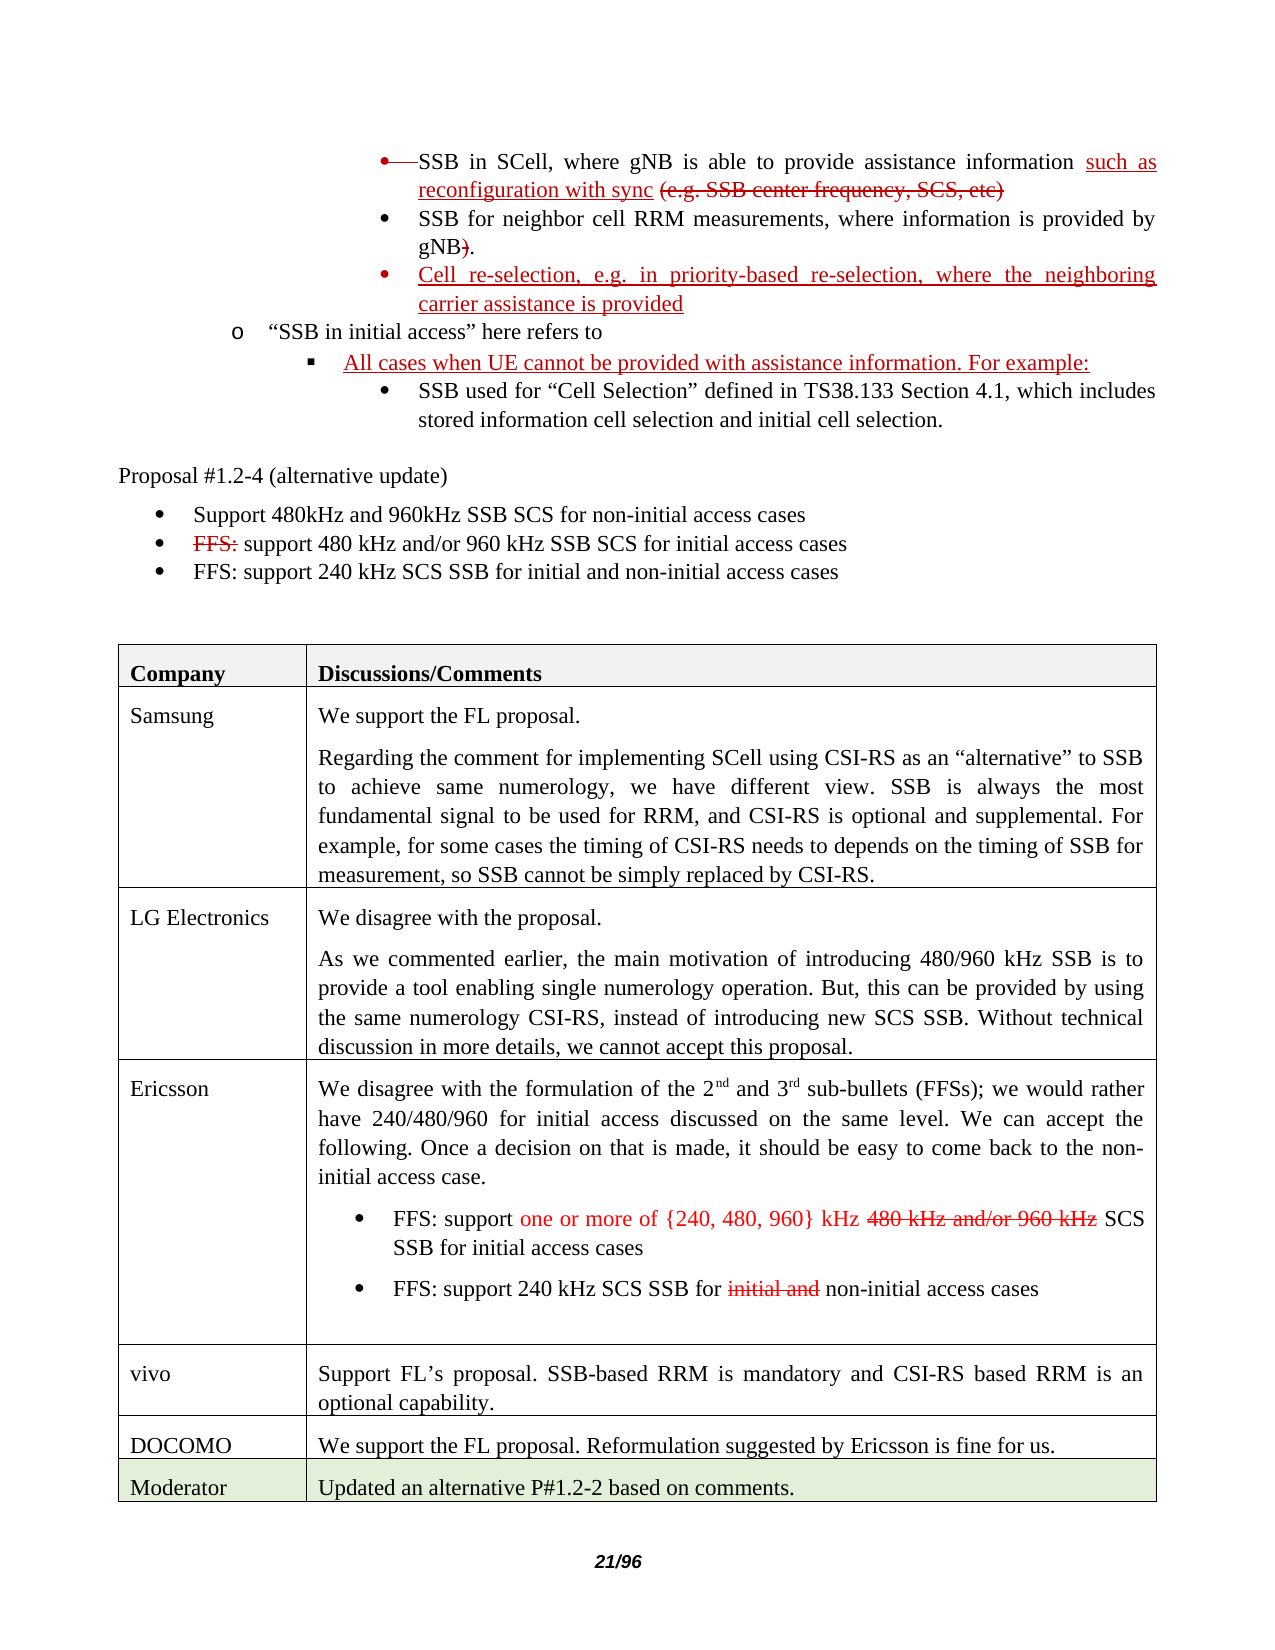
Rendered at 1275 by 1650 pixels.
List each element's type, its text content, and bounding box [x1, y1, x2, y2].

table_cell vivo [119, 1345, 306, 1415]
table_cell We support the FL proposal. Reformulation suggested by Ericsson is fine for us. [307, 1416, 1156, 1458]
list FFS: support 240 kHz SCS SSB for initial and non-initial access cases [156, 558, 1157, 584]
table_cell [307, 1459, 1156, 1501]
table_cell DOCOMO [119, 1416, 306, 1458]
table_cell Moderator [119, 1459, 306, 1501]
list Cell re-selection, e.g. in priority-based re-selection, where the neighboring carrier assistance is provided [381, 261, 1157, 316]
list Support 480kHz and 960kHz SSB SCS for non-initial access cases [156, 501, 1157, 528]
list SSB in SCell, where gNB is able to provide assistance information such as reconfiguration with sync (e.g. SSB center frequency, SCS, etc) [381, 148, 1157, 202]
list SSB used for “Cell Selection” defined in TS38.133 Section 4.1, which includes stored information cell selection and initial cell selection. [381, 377, 1157, 432]
table_cell We disagree with the proposal. As we commented earlier, the main motivation of introducing 480/960 kHz SSB is to provide a tool enabling single numerology operation. But, this can be provided by using the same numerology CSI-RS, instead of introducing new SCS SSB. Without technical discussion in more details, we cannot accept this proposal. [307, 888, 1156, 1059]
table_header Discussions/Comments [307, 645, 1156, 686]
list SSB for neighbor cell RRM measurements, where information is provided by gNB). [381, 204, 1157, 259]
list “SSB in initial access” here refers to [231, 318, 1157, 347]
list All cases when UE cannot be provided with assistance information. For example: [306, 349, 1157, 375]
table_header Company [119, 645, 306, 686]
table_cell Samsung [119, 687, 306, 887]
list FFS: support 480 kHz and/or 960 kHz SSB SCS for initial access cases [156, 530, 1157, 556]
table_cell We disagree with the formulation of the 2nd and 3rd sub-bullets (FFSs); we would rather have 240/480/960 for initial access discussed on the same level. We can accept the following. Once a decision on that is made, it should be easy to come back to the non-initial access case. FFS: support one or more of {240, 480, 960} kHz 480 kHz and/or 960 kHz SCS SSB for initial access cases FFS: support 240 kHz SCS SSB for initial and non-initial access cases [307, 1060, 1156, 1343]
table_cell LG Electronics [119, 888, 306, 1059]
subtitle Proposal #1.2-4 (alternative update) [118, 462, 1157, 489]
table_cell Support FL’s proposal. SSB-based RRM is mandatory and CSI-RS based RRM is an optional capability. [307, 1345, 1156, 1415]
table_cell Ericsson [119, 1060, 306, 1343]
table_cell We support the FL proposal. Regarding the comment for implementing SCell using CSI-RS as an “alternative” to SSB to achieve same numerology, we have different view. SSB is always the most fundamental signal to be used for RRM, and CSI-RS is optional and supplemental. For example, for some cases the timing of CSI-RS needs to depends on the timing of SSB for measurement, so SSB cannot be simply replaced by CSI-RS. [307, 687, 1156, 887]
